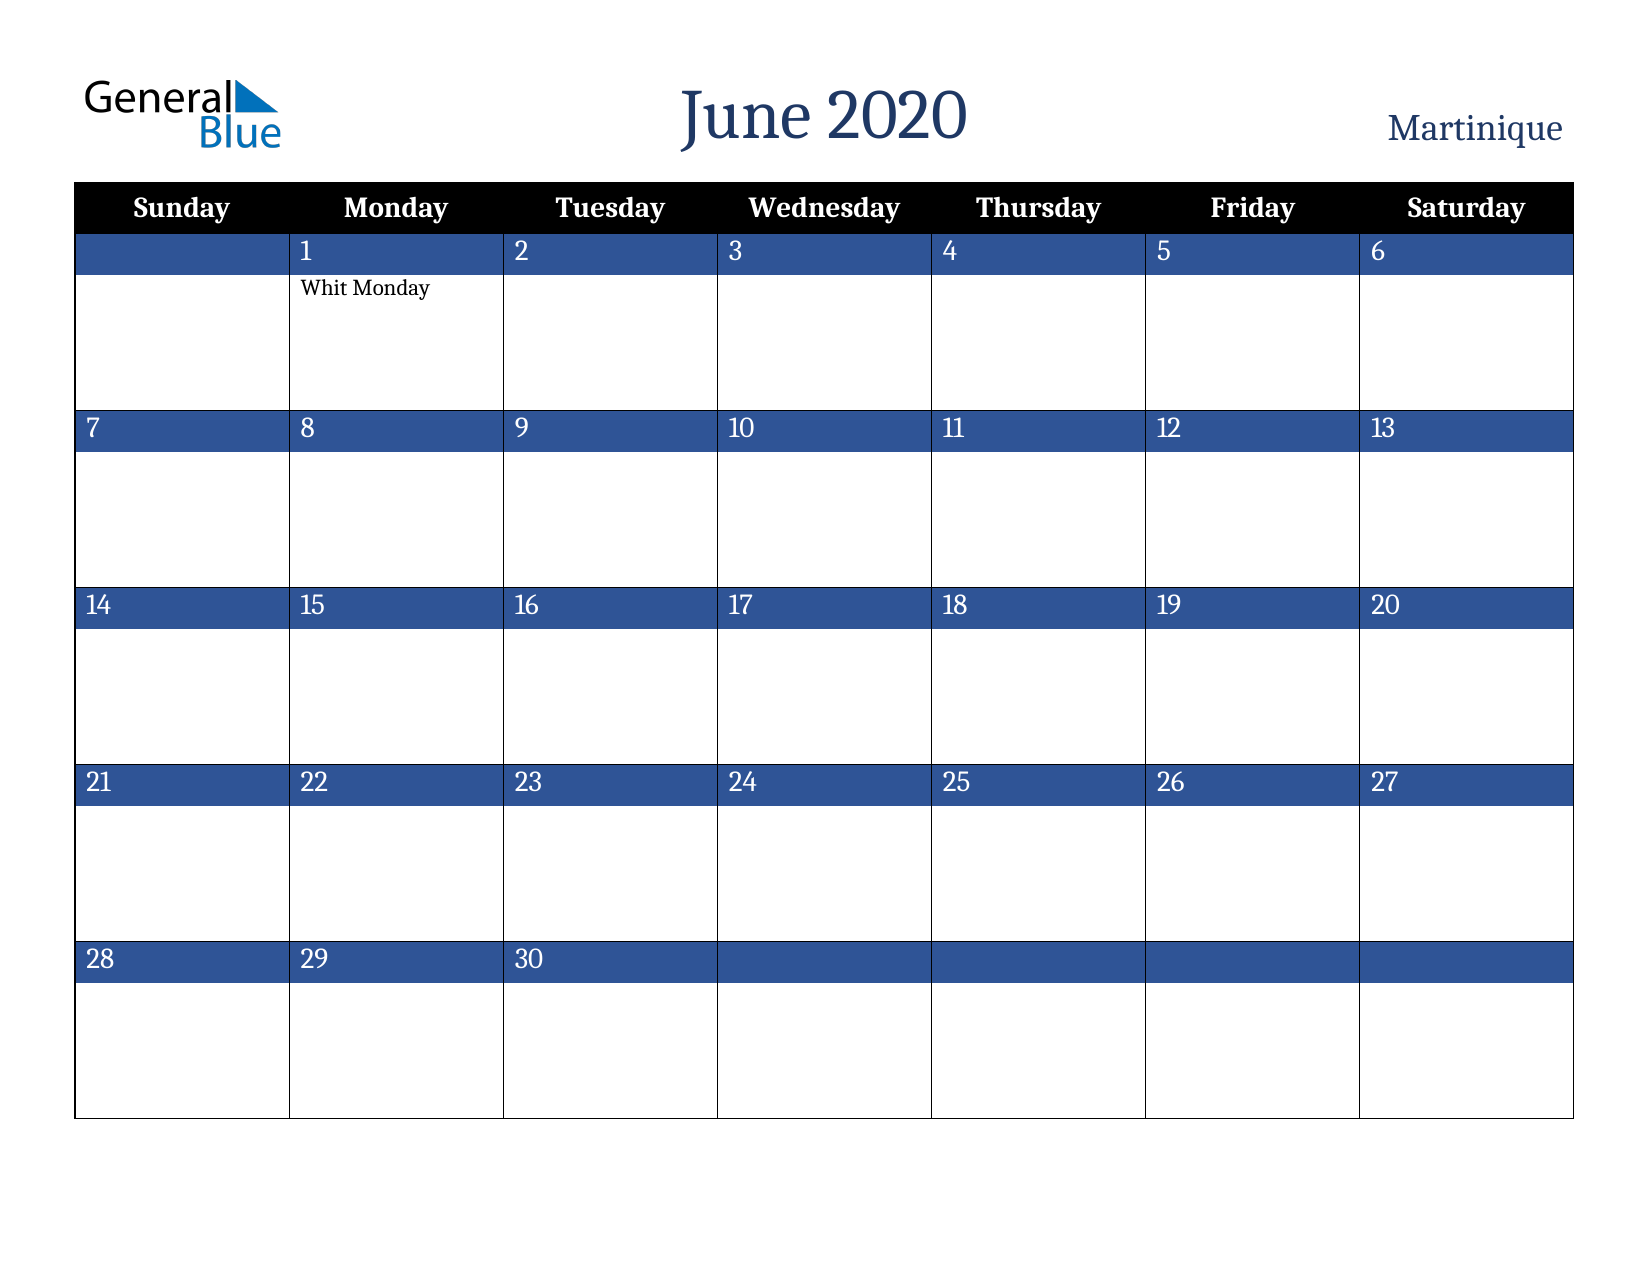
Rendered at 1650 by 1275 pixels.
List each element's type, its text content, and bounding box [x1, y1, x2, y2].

table_header June 2020 [503, 75, 1146, 182]
table_header Martinique [1146, 75, 1574, 182]
table_cell [76, 275, 289, 410]
table_cell 9 [504, 411, 717, 452]
table_cell [504, 806, 717, 941]
table_cell [1360, 806, 1573, 941]
table_cell [290, 806, 503, 941]
table_cell [504, 275, 717, 410]
table_cell [76, 806, 289, 941]
table_cell [76, 983, 289, 1118]
table_cell 6 [1360, 234, 1573, 275]
table_cell 16 [504, 588, 717, 629]
table_cell [932, 629, 1145, 764]
table_cell [718, 275, 931, 410]
table_cell 21 [76, 765, 289, 806]
table_cell Whit Monday [290, 275, 503, 410]
table_cell [932, 806, 1145, 941]
table_cell [290, 629, 503, 764]
table_cell Wednesday [718, 183, 931, 233]
table_cell Tuesday [504, 183, 717, 233]
table_cell [1360, 275, 1573, 410]
table_cell 28 [76, 942, 289, 983]
table_cell 29 [290, 942, 503, 983]
table_cell 5 [1146, 234, 1359, 275]
picture [85, 80, 281, 148]
table_cell 23 [504, 765, 717, 806]
table_cell 18 [932, 588, 1145, 629]
table_cell [504, 452, 717, 587]
table_cell [932, 275, 1145, 410]
table_cell 8 [290, 411, 503, 452]
table_cell 25 [932, 765, 1145, 806]
table_cell [504, 629, 717, 764]
table_cell [1360, 983, 1573, 1118]
table_cell [1146, 983, 1359, 1118]
table_cell [1146, 275, 1359, 410]
table_cell [932, 942, 1145, 983]
table_cell [76, 452, 289, 587]
table_cell 20 [1360, 588, 1573, 629]
table_cell 27 [1360, 765, 1573, 806]
table_cell [1146, 942, 1359, 983]
table_cell Friday [1146, 183, 1359, 233]
table_cell [718, 942, 931, 983]
table_cell [1146, 806, 1359, 941]
table_cell [1146, 452, 1359, 587]
table_cell [718, 452, 931, 587]
table_cell [1360, 452, 1573, 587]
table_cell [1360, 942, 1573, 983]
table_cell 15 [290, 588, 503, 629]
table_cell [718, 629, 931, 764]
table_cell 11 [932, 411, 1145, 452]
table_cell Thursday [932, 183, 1145, 233]
table_header [75, 75, 503, 182]
table_cell 13 [1360, 411, 1573, 452]
table_cell [290, 983, 503, 1118]
table_cell Monday [290, 183, 503, 233]
table_cell 2 [504, 234, 717, 275]
table_cell 19 [1146, 588, 1359, 629]
table_cell 26 [1146, 765, 1359, 806]
table_cell 17 [718, 588, 931, 629]
table_cell [718, 983, 931, 1118]
table_cell 1 [290, 234, 503, 275]
table_cell 12 [1146, 411, 1359, 452]
table_cell Sunday [76, 183, 289, 233]
table_cell [76, 629, 289, 764]
table_cell 7 [76, 411, 289, 452]
table_cell [290, 452, 503, 587]
table_cell [1360, 629, 1573, 764]
table_cell 10 [718, 411, 931, 452]
table_cell [504, 983, 717, 1118]
table_cell 24 [718, 765, 931, 806]
table_cell [1146, 629, 1359, 764]
table_cell 14 [76, 588, 289, 629]
table_cell [932, 452, 1145, 587]
table_cell Saturday [1360, 183, 1573, 233]
table_cell [718, 806, 931, 941]
table_cell [932, 983, 1145, 1118]
table_cell 3 [718, 234, 931, 275]
table_cell [76, 234, 289, 275]
table_cell 4 [932, 234, 1145, 275]
table_cell 30 [504, 942, 717, 983]
table_cell 22 [290, 765, 503, 806]
